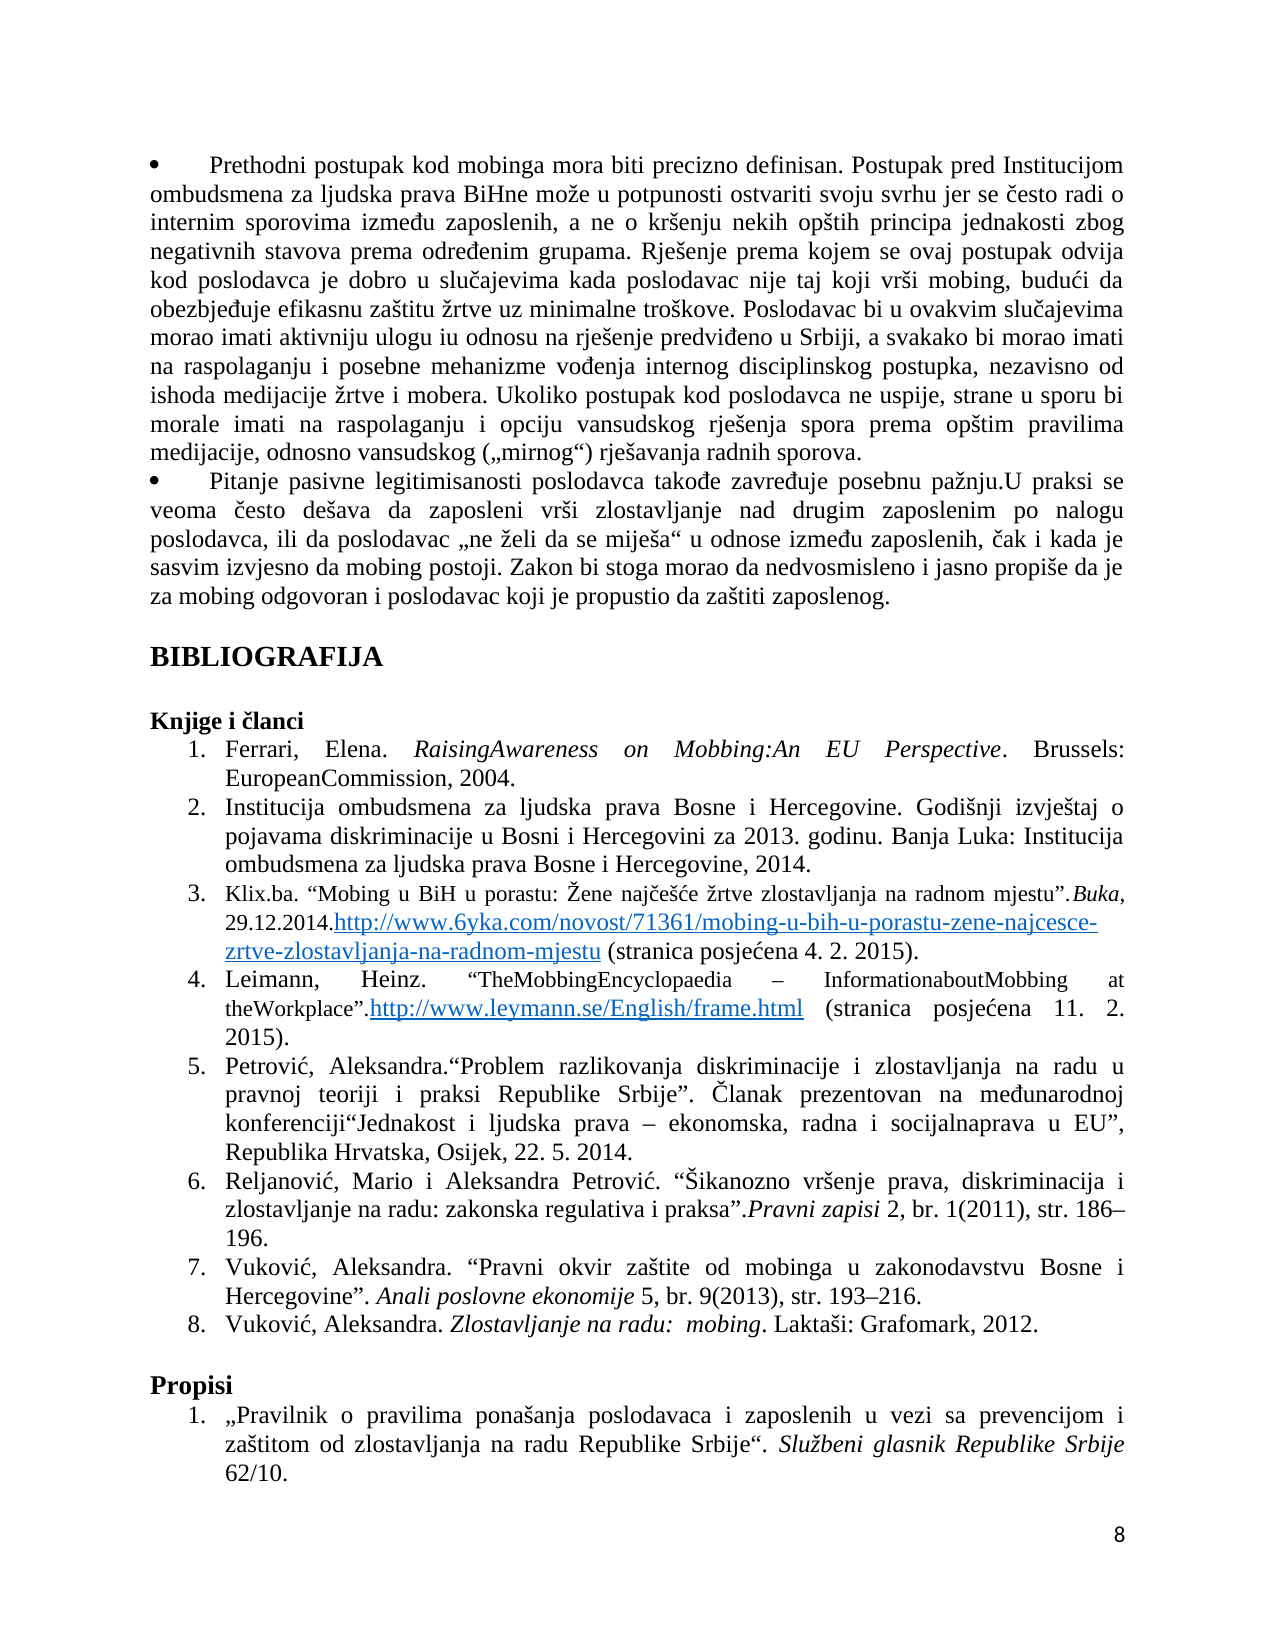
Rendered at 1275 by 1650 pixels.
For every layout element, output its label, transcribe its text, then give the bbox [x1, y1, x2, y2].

list Vuković, Aleksandra. “Pravni okvir zaštite od mobinga u zakonodavstvu Bosne i Hercegovine”. Anali poslovne ekonomije 5, br. 9(2013), str. 193‒216. [187, 1252, 1125, 1309]
list Prethodni postupak kod mobinga mora biti precizno definisan. Postupak pred Institucijom ombudsmena za ljudska prava BiHne može u potpunosti ostvariti svoju svrhu jer se često radi o internim sporovima između zaposlenih, a ne o kršenju nekih opštih principa jednakosti zbog negativnih stavova prema određenim grupama. Rješenje prema kojem se ovaj postupak odvija kod poslodavca je dobro u slučajevima kada poslodavac nije taj koji vrši mobing, budući da obezbjeđuje efikasnu zaštitu žrtve uz minimalne troškove. Poslodavac bi u ovakvim slučajevima morao imati aktivniju ulogu iu odnosu na rješenje predviđeno u Srbiji, a svakako bi morao imati na raspolaganju i posebne mehanizme vođenja internog disciplinskog postupka, nezavisno od ishoda medijacije žrtve i mobera. Ukoliko postupak kod poslodavca ne uspije, strane u sporu bi morale imati na raspolaganju i opciju vansudskog rješenja spora prema opštim pravilima medijacije, odnosno vansudskog („mirnog“) rješavanja radnih sporova. [150, 150, 1125, 466]
list Reljanović, Mario i Aleksandra Petrović. “Šikanozno vršenje prava, diskriminacija i zlostavljanje na radu: zakonska regulativa i praksa”.Pravni zapisi 2, br. 1(2011), str. 186‒196. [187, 1166, 1125, 1252]
list Leimann, Heinz. “TheMobbingEncyclopaedia – InformationaboutMobbing at theWorkplace”.http://www.leymann.se/English/frame.html (stranica posjećena 11. 2. 2015). [187, 964, 1125, 1051]
text BIBLIOGRAFIJA [150, 639, 1125, 672]
list Institucija ombudsmena za ljudska prava Bosne i Hercegovine. Godišnji izvještaj o pojavama diskriminacije u Bosni i Hercegovini za 2013. godinu. Banja Luka: Institucija ombudsmena za ljudska prava Bosne i Hercegovine, 2014. [187, 792, 1125, 878]
text Knjige i članci [150, 706, 1125, 734]
list Petrović, Aleksandra.“Problem razlikovanja diskriminacije i zlostavljanja na radu u pravnoj teoriji i praksi Republike Srbije”. Članak prezentovan na međunarodnoj konferenciji“Jednakost i ljudska prava – ekonomska, radna i socijalnaprava u EU”, Republika Hrvatska, Osijek, 22. 5. 2014. [187, 1051, 1125, 1166]
list Vuković, Aleksandra. Zlostavljanje na radu: mobing. Laktaši: Grafomark, 2012. [187, 1309, 1125, 1338]
list Pitanje pasivne legitimisanosti poslodavca takođe zavređuje posebnu pažnju.U praksi se veoma često dešava da zaposleni vrši zlostavljanje nad drugim zaposlenim po nalogu poslodavca, ili da poslodavac „ne želi da se miješa“ u odnose između zaposlenih, čak i kada je sasvim izvjesno da mobing postoji. Zakon bi stoga morao da nedvosmisleno i jasno propiše da je za mobing odgovoran i poslodavac koji je propustio da zaštiti zaposlenog. [150, 466, 1125, 610]
list Klix.ba. “Mobing u BiH u porastu: Žene najčešće žrtve zlostavljanja na radnom mjestu”.Buka, 29.12.2014.http://www.6yka.com/novost/71361/mobing-u-bih-u-porastu-zene-najcesce-zrtve-zlostavljanja-na-radnom-mjestu (stranica posjećena 4. 2. 2015). [187, 878, 1125, 964]
list Ferrari, Elena. RaisingAwareness on Mobbing:An EU Perspective. Brussels: EuropeanCommission, 2004. [187, 734, 1125, 792]
list „Pravilnik o pravilima ponašanja poslodavaca i zaposlenih u vezi sa prevencijom i zaštitom od zlostavljanja na radu Republike Srbije“. Službeni glasnik Republike Srbije 62/10. [187, 1401, 1125, 1487]
text Propisi [150, 1369, 1125, 1401]
